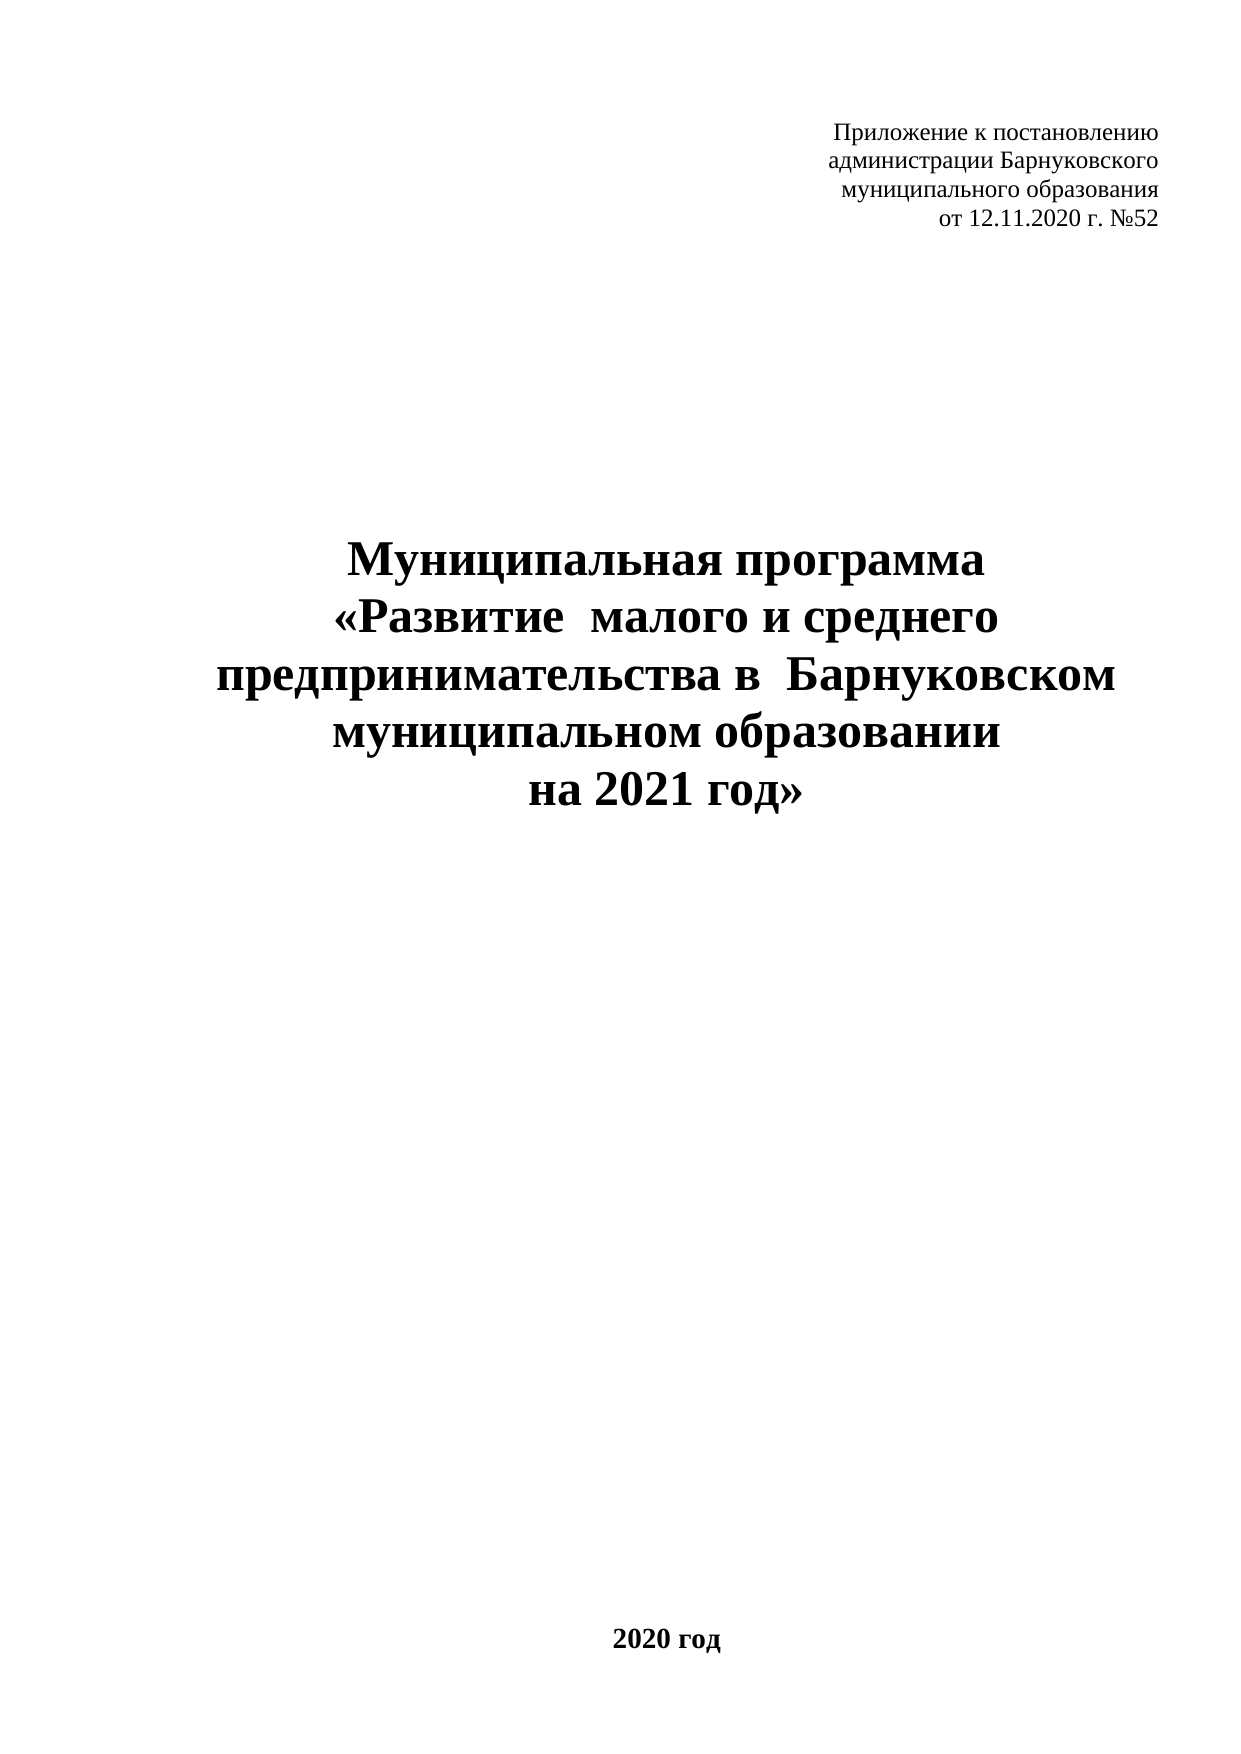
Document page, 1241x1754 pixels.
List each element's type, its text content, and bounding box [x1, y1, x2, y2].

text 2020 год [174, 1621, 1158, 1655]
text «Развитие малого и среднего предпринимательства в Барнуковском муниципальном образовании [174, 586, 1158, 759]
text администрации Барнуковского [174, 145, 1158, 174]
text от 12.11.2020 г. №52 [174, 203, 1158, 232]
text на 2021 год» [174, 759, 1158, 816]
text Приложение к постановлению [174, 117, 1158, 145]
text муниципального образования [174, 174, 1158, 203]
text Муниципальная программа [174, 529, 1158, 586]
